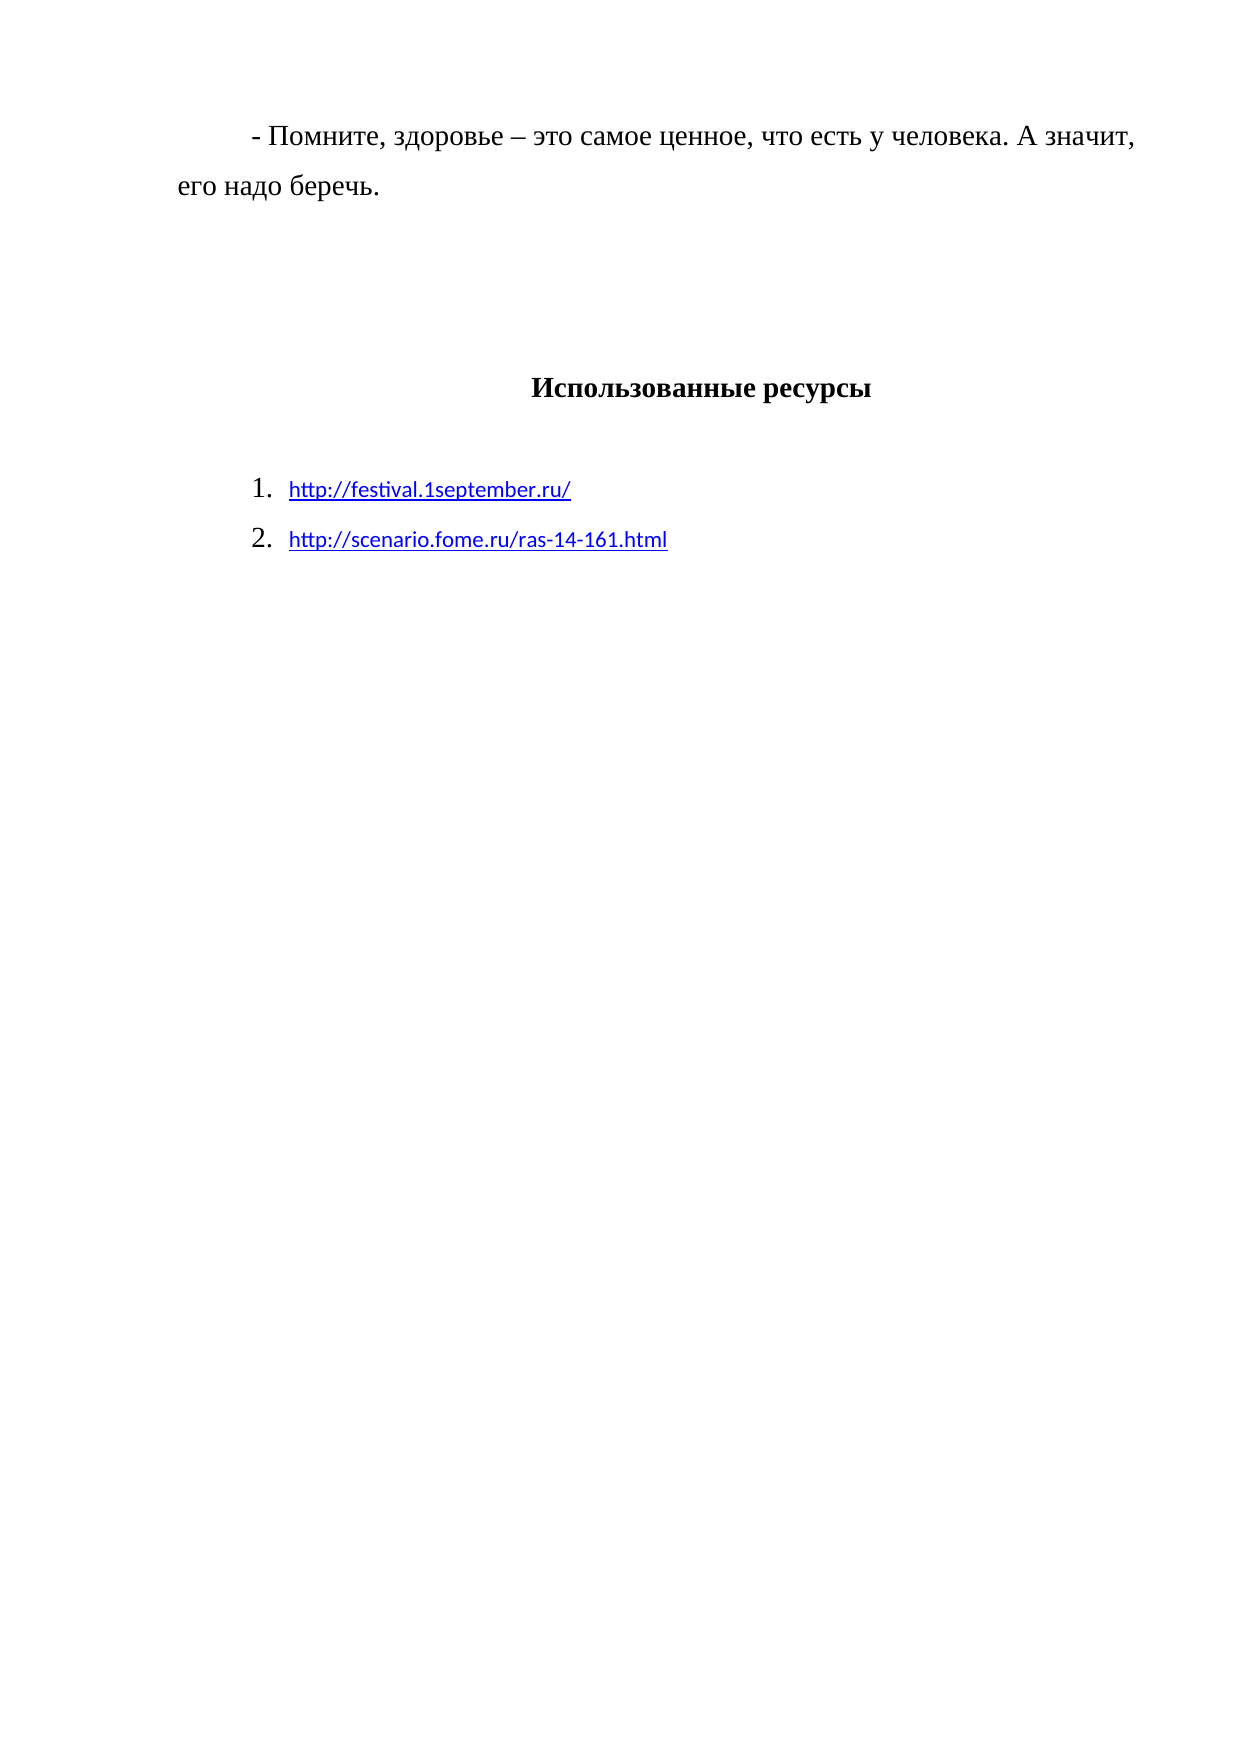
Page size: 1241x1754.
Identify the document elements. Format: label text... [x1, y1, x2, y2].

list http://festival.1september.ru/ [251, 470, 1152, 504]
text - Помните, здоровье – это самое ценное, что есть у человека. А значит, его надо беречь. [177, 118, 1152, 202]
text Использованные ресурсы [177, 370, 1152, 403]
list http://scenario.fome.ru/ras-14-161.html [251, 521, 1152, 554]
